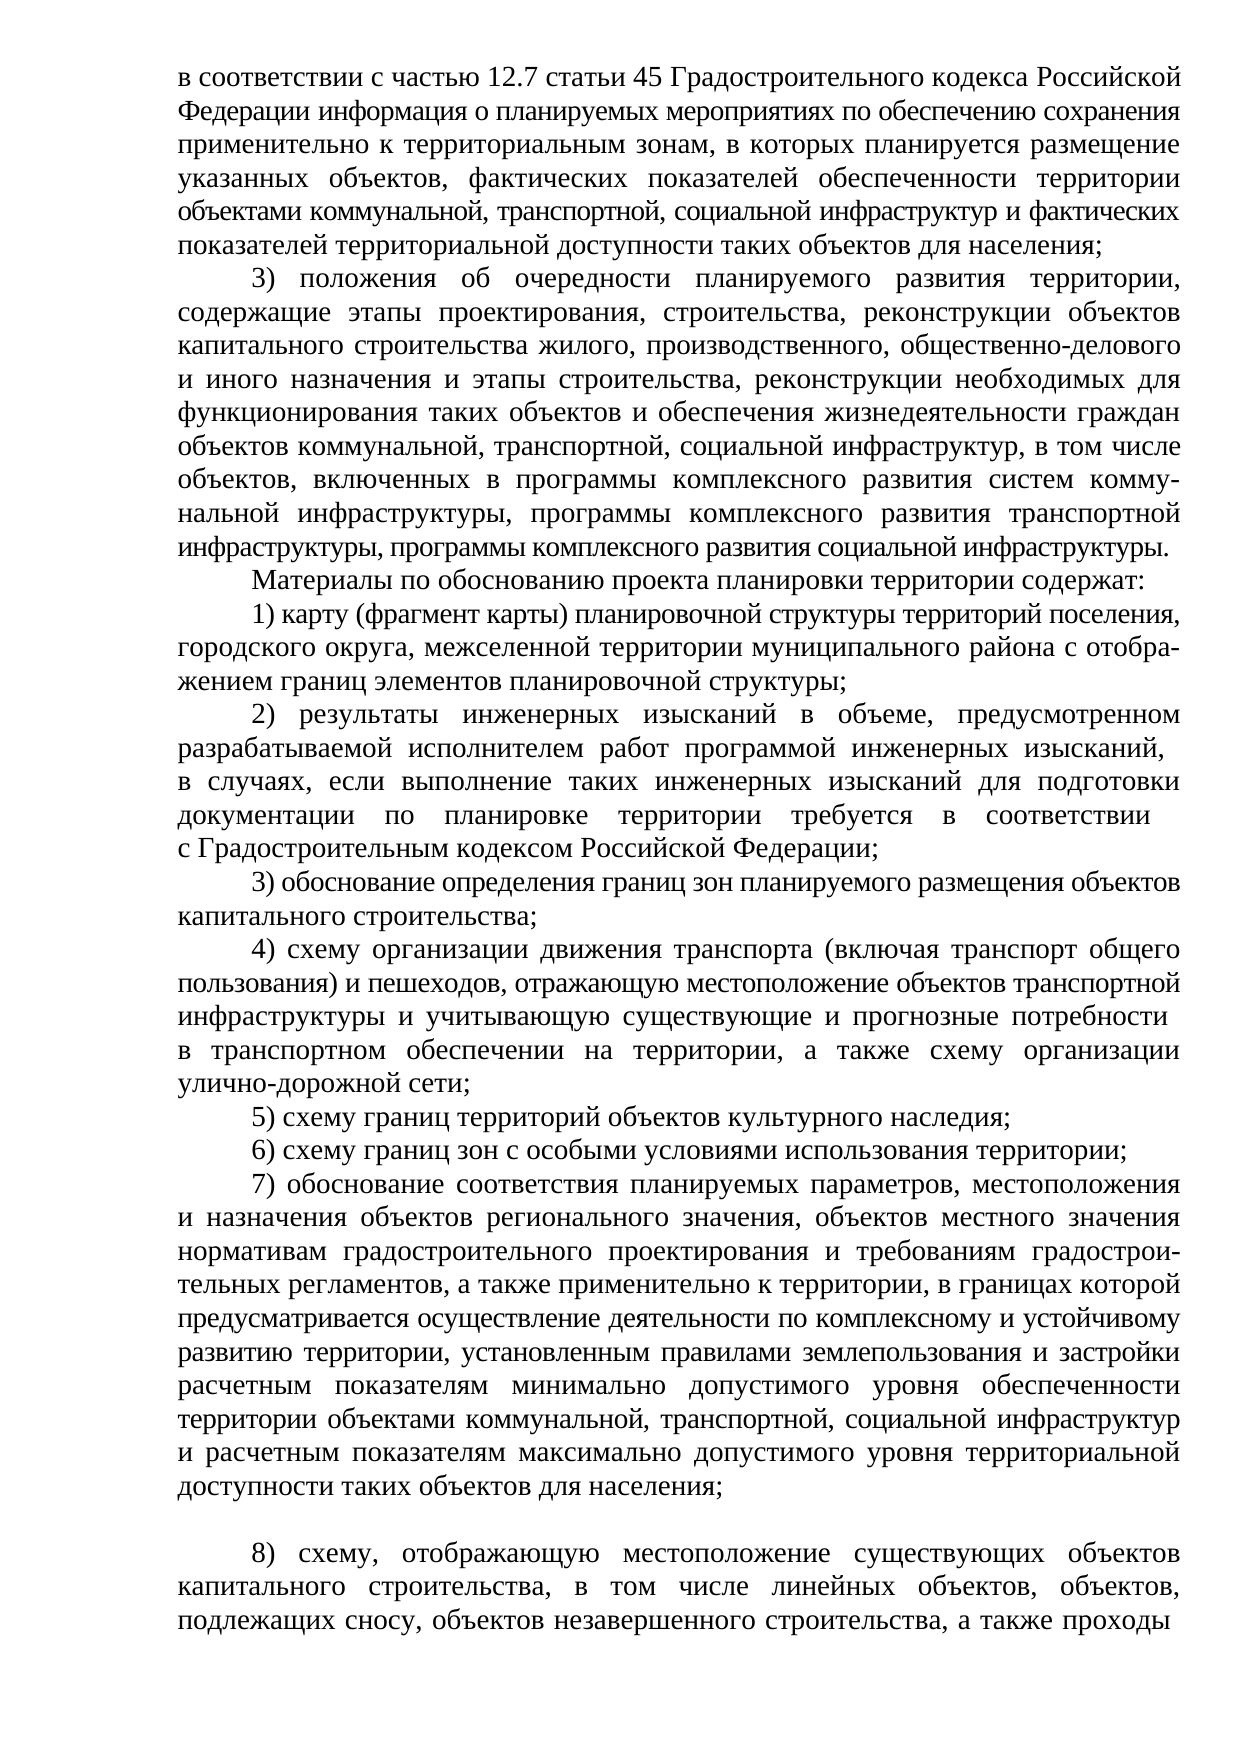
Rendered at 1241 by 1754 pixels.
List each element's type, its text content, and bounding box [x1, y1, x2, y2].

text 2) результаты инженерных изысканий в объеме, предусмотренном разрабатываемой исполнителем работ программой инженерных изысканий, в случаях, если выполнение таких инженерных изысканий для подготовки документации по планировке территории требуется в соответствии с Градостроительным кодексом Российской Федерации; [177, 696, 1181, 864]
text 5) схему границ территорий объектов культурного наследия; [177, 1099, 1181, 1132]
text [177, 1535, 1181, 1636]
text 1) карту (фрагмент карты) планировочной структуры территорий поселения, городского округа, межселенной территории муниципального района с отобра-жением границ элементов планировочной структуры; [177, 596, 1181, 696]
text 4) схему организации движения транспорта (включая транспорт общего пользования) и пешеходов, отражающую местоположение объектов транспортной инфраструктуры и учитывающую существующие и прогнозные потребности в транспортном обеспечении на территории, а также схему организации улично-дорожной сети; [177, 931, 1181, 1099]
text Материалы по обоснованию проекта планировки территории содержат: [177, 562, 1181, 596]
text 6) схему границ зон с особыми условиями использования территории; [177, 1132, 1181, 1166]
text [177, 59, 1181, 260]
text 3) положения об очередности планируемого развития территории, содержащие этапы проектирования, строительства, реконструкции объектов капитального строительства жилого, производственного, общественно-делового и иного назначения и этапы строительства, реконструкции необходимых для функционирования таких объектов и обеспечения жизнедеятельности граждан объектов коммунальной, транспортной, социальной инфраструктур, в том числе объектов, включенных в программы комплексного развития систем комму-нальной инфраструктуры, программы комплексного развития транспортной инфраструктуры, программы комплексного развития социальной инфраструктуры. [177, 260, 1181, 562]
text 3) обоснование определения границ зон планируемого размещения объектов капитального строительства; [177, 864, 1181, 931]
text 7) обоснование соответствия планируемых параметров, местоположения и назначения объектов регионального значения, объектов местного значения нормативам градостроительного проектирования и требованиям градострои-тельных регламентов, а также применительно к территории, в границах которой предусматривается осуществление деятельности по комплексному и устойчивому развитию территории, установленным правилами землепользования и застройки расчетным показателям минимально допустимого уровня обеспеченности территории объектами коммунальной, транспортной, социальной инфраструктур и расчетным показателям максимально допустимого уровня территориальной доступности таких объектов для населения; [177, 1166, 1181, 1501]
